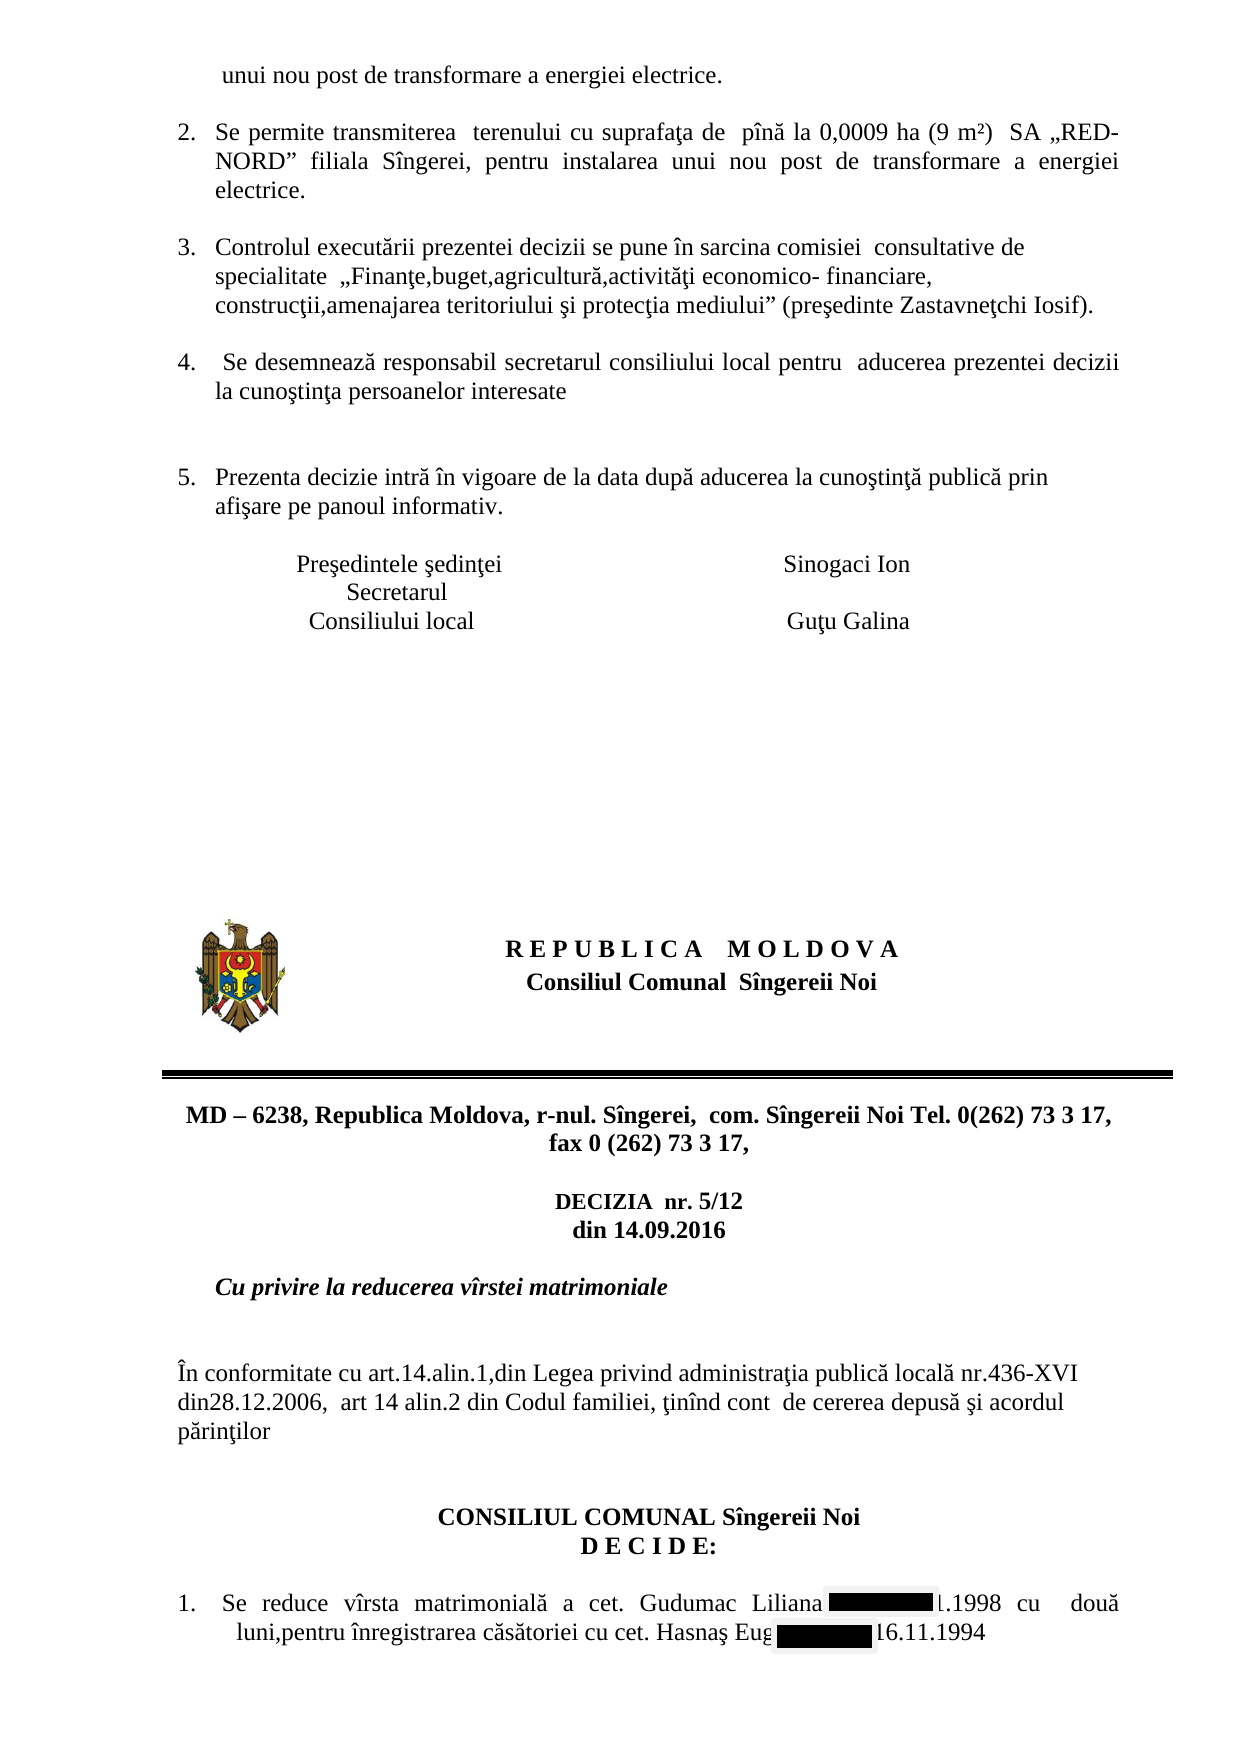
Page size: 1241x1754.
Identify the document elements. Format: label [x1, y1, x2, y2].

table_cell [162, 1079, 1136, 1690]
table_cell [162, 44, 1136, 1070]
picture [195, 919, 286, 1033]
